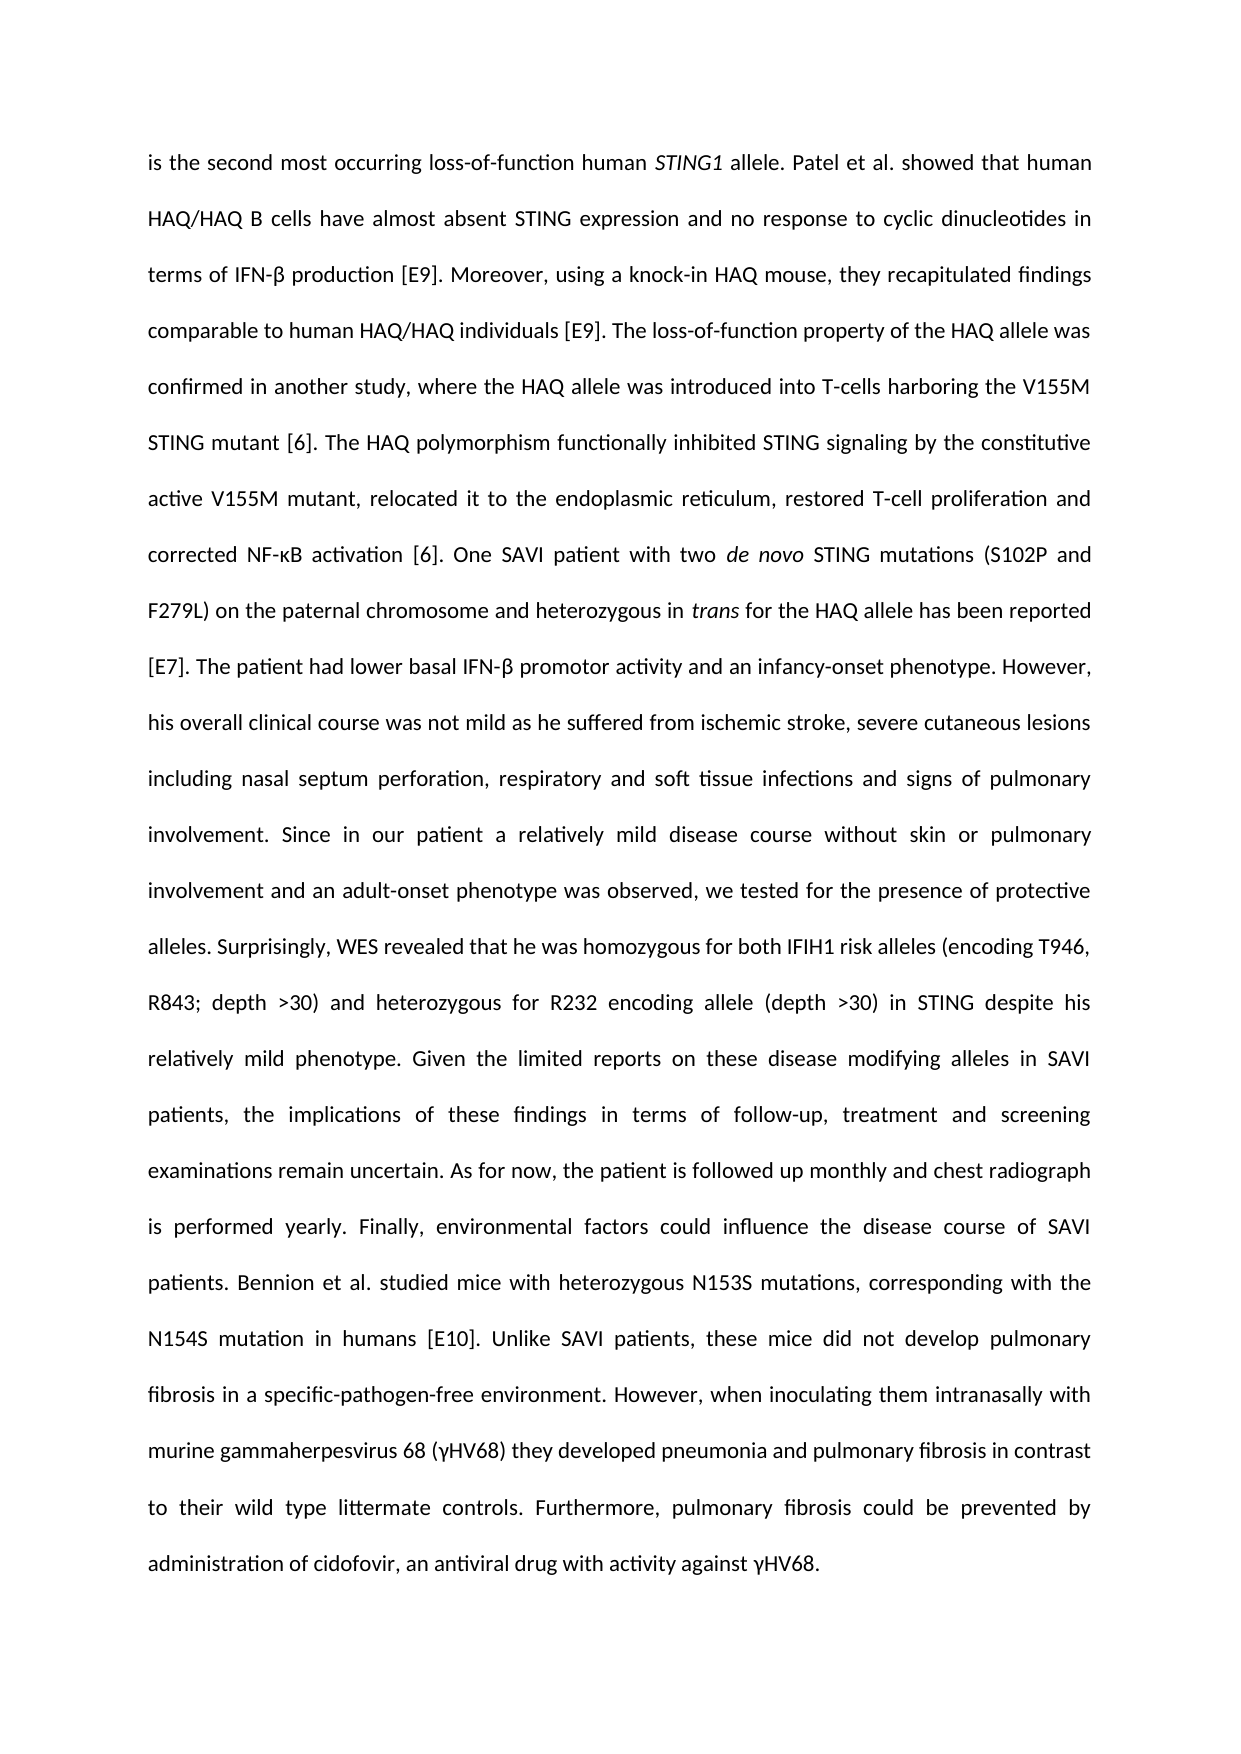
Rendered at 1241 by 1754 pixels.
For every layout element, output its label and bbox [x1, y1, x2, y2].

text [148, 148, 1093, 1577]
